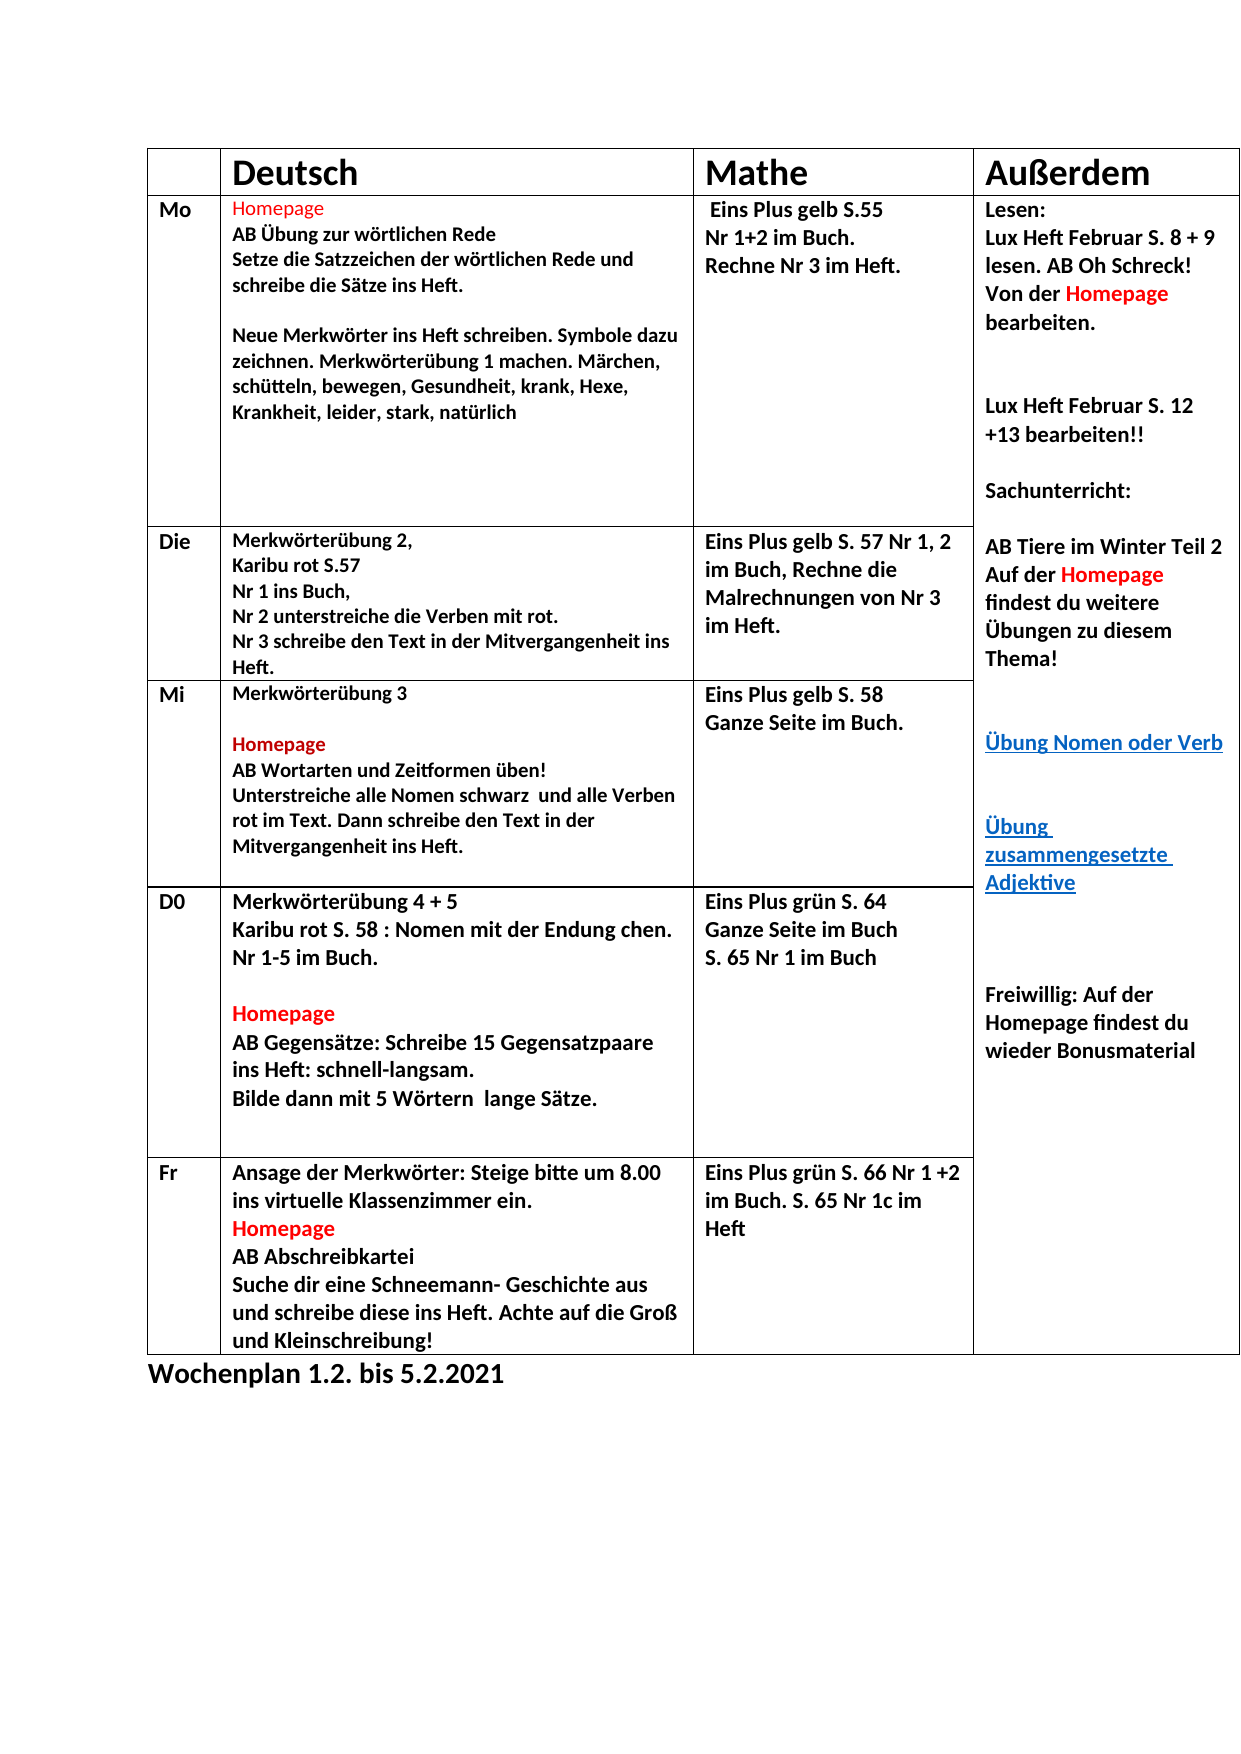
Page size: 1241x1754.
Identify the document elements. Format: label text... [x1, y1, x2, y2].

table_cell Lesen: Lux Heft Februar S. 8 + 9 lesen. AB Oh Schreck! Von der Homepage bearbeiten. Lux Heft Februar S. 12 +13 bearbeiten!! Sachunterricht: AB Tiere im Winter Teil 2 Auf der Homepage findest du weitere Übungen zu diesem Thema! Übung Nomen oder Verb Übung zusammengesetzte Adjektive Freiwillig: Auf der Homepage findest du wieder Bonusmaterial [974, 196, 1239, 1354]
table_cell Eins Plus grün S. 64 Ganze Seite im Buch S. 65 Nr 1 im Buch [694, 888, 973, 1157]
table_cell Eins Plus grün S. 66 Nr 1 +2 im Buch. S. 65 Nr 1c im Heft [694, 1158, 973, 1354]
table_header Mathe [694, 149, 973, 194]
table_cell D0 [148, 888, 220, 1157]
table_cell Ansage der Merkwörter: Steige bitte um 8.00 ins virtuelle Klassenzimmer ein. Homepage AB Abschreibkartei Suche dir eine Schneemann- Geschichte aus und schreibe diese ins Heft. Achte auf die Groß und Kleinschreibung! [221, 1158, 693, 1354]
table_cell Eins Plus gelb S. 58 Ganze Seite im Buch. [694, 681, 973, 886]
table_cell Mi [148, 681, 220, 886]
table_cell Fr [148, 1158, 220, 1354]
table_cell Eins Plus gelb S.55 Nr 1+2 im Buch. Rechne Nr 3 im Heft. [694, 196, 973, 526]
table_cell Merkwörterübung 3 Homepage AB Wortarten und Zeitformen üben! Unterstreiche alle Nomen schwarz und alle Verben rot im Text. Dann schreibe den Text in der Mitvergangenheit ins Heft. [221, 681, 693, 886]
table_header Deutsch [221, 149, 693, 194]
table_header [148, 149, 220, 194]
table_cell Eins Plus gelb S. 57 Nr 1, 2 im Buch, Rechne die Malrechnungen von Nr 3 im Heft. [694, 527, 973, 679]
text Wochenplan 1.2. bis 5.2.2021 [148, 1355, 1093, 1391]
table_cell Homepage AB Übung zur wörtlichen Rede Setze die Satzzeichen der wörtlichen Rede und schreibe die Sätze ins Heft. Neue Merkwörter ins Heft schreiben. Symbole dazu zeichnen. Merkwörterübung 1 machen. Märchen, schütteln, bewegen, Gesundheit, krank, Hexe, Krankheit, leider, stark, natürlich [221, 196, 693, 526]
table_cell Merkwörterübung 2, Karibu rot S.57 Nr 1 ins Buch, Nr 2 unterstreiche die Verben mit rot. Nr 3 schreibe den Text in der Mitvergangenheit ins Heft. [221, 527, 693, 679]
table_cell Die [148, 527, 220, 679]
table_header Außerdem [974, 149, 1239, 194]
table_cell Mo [148, 196, 220, 526]
table_cell Merkwörterübung 4 + 5 Karibu rot S. 58 : Nomen mit der Endung chen. Nr 1-5 im Buch. Homepage AB Gegensätze: Schreibe 15 Gegensatzpaare ins Heft: schnell-langsam. Bilde dann mit 5 Wörtern lange Sätze. [221, 888, 693, 1157]
